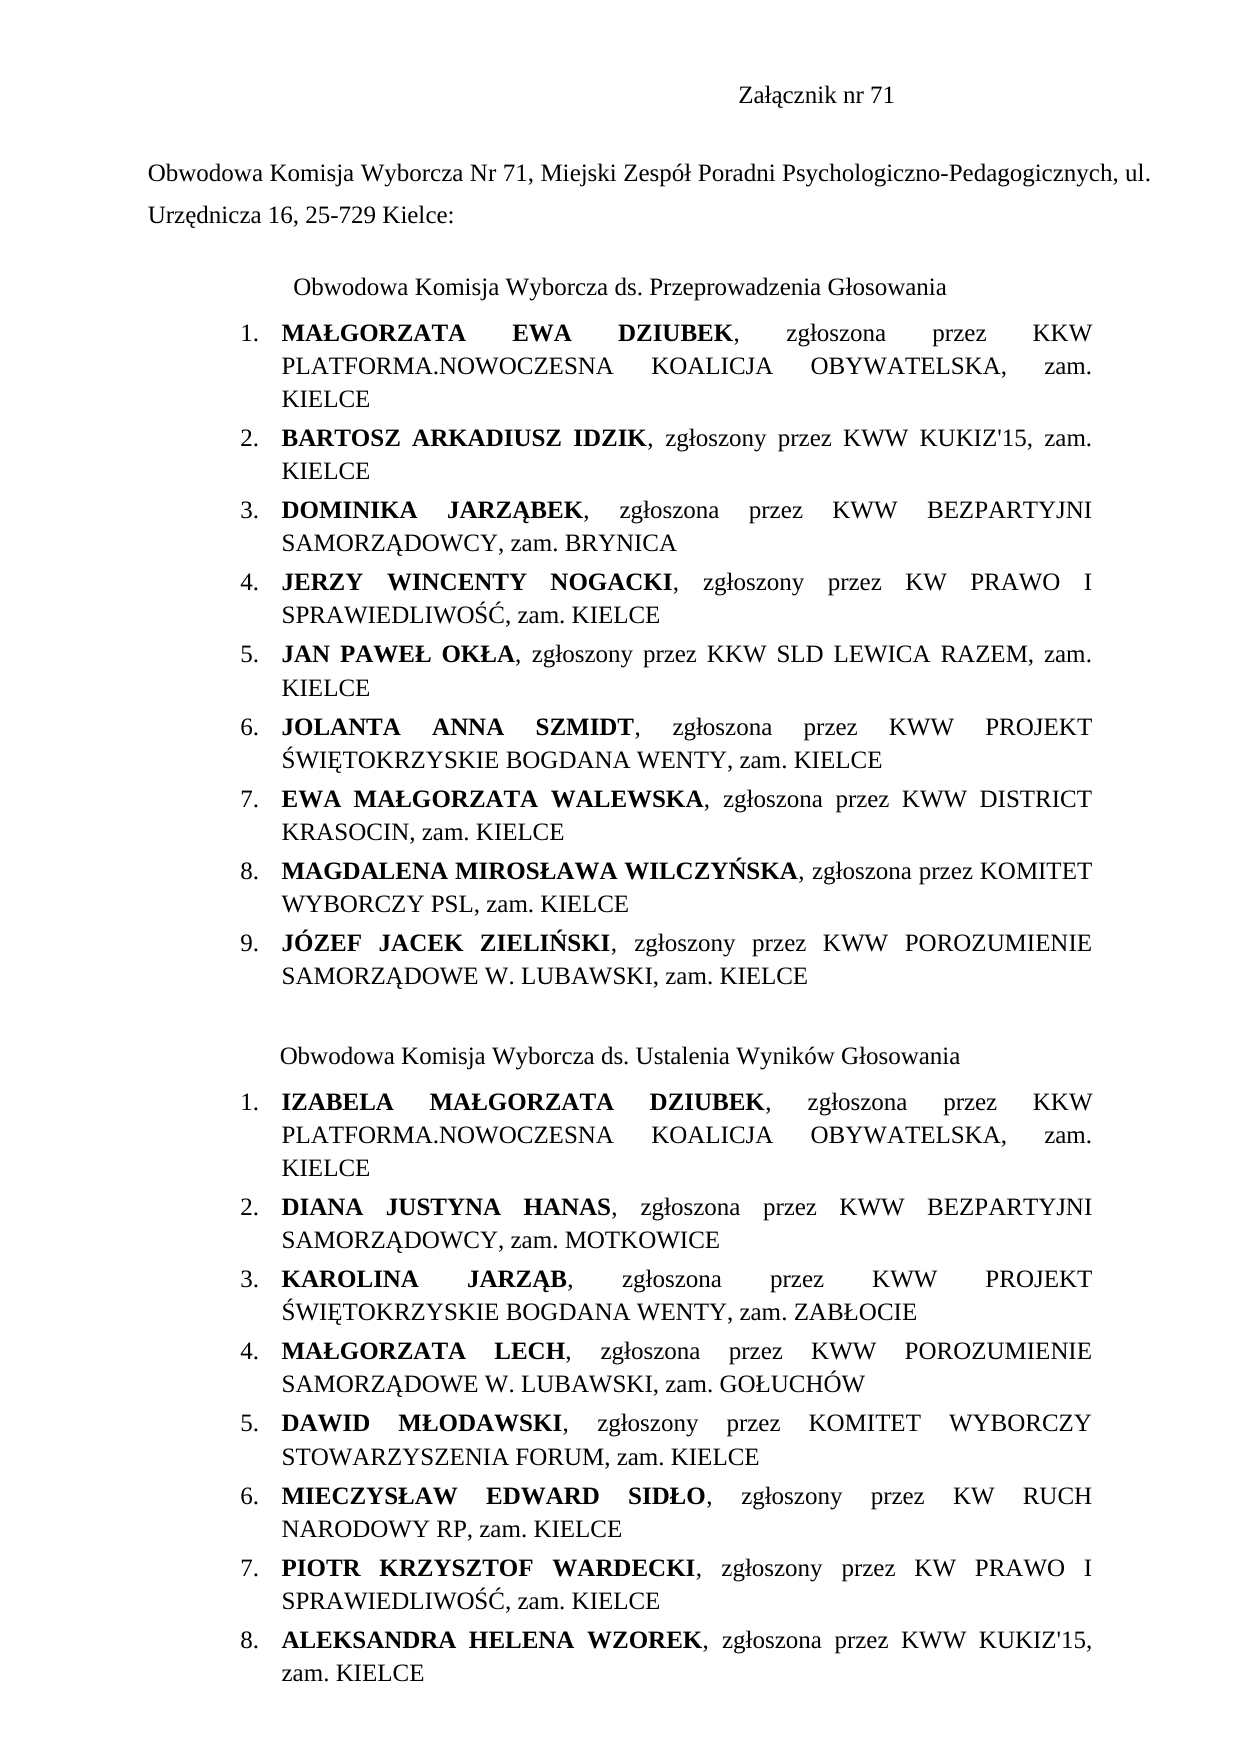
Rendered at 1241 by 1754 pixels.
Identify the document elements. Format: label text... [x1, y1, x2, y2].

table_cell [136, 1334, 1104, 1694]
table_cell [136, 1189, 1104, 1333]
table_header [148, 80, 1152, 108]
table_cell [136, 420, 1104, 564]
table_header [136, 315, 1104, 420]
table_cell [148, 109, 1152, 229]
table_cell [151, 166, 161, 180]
text Obwodowa Komisja Wyborcza ds. Przeprowadzenia Głosowania [148, 272, 1093, 301]
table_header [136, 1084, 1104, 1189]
text Obwodowa Komisja Wyborcza ds. Ustalenia Wyników Głosowania [148, 1041, 1093, 1069]
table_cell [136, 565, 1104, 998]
